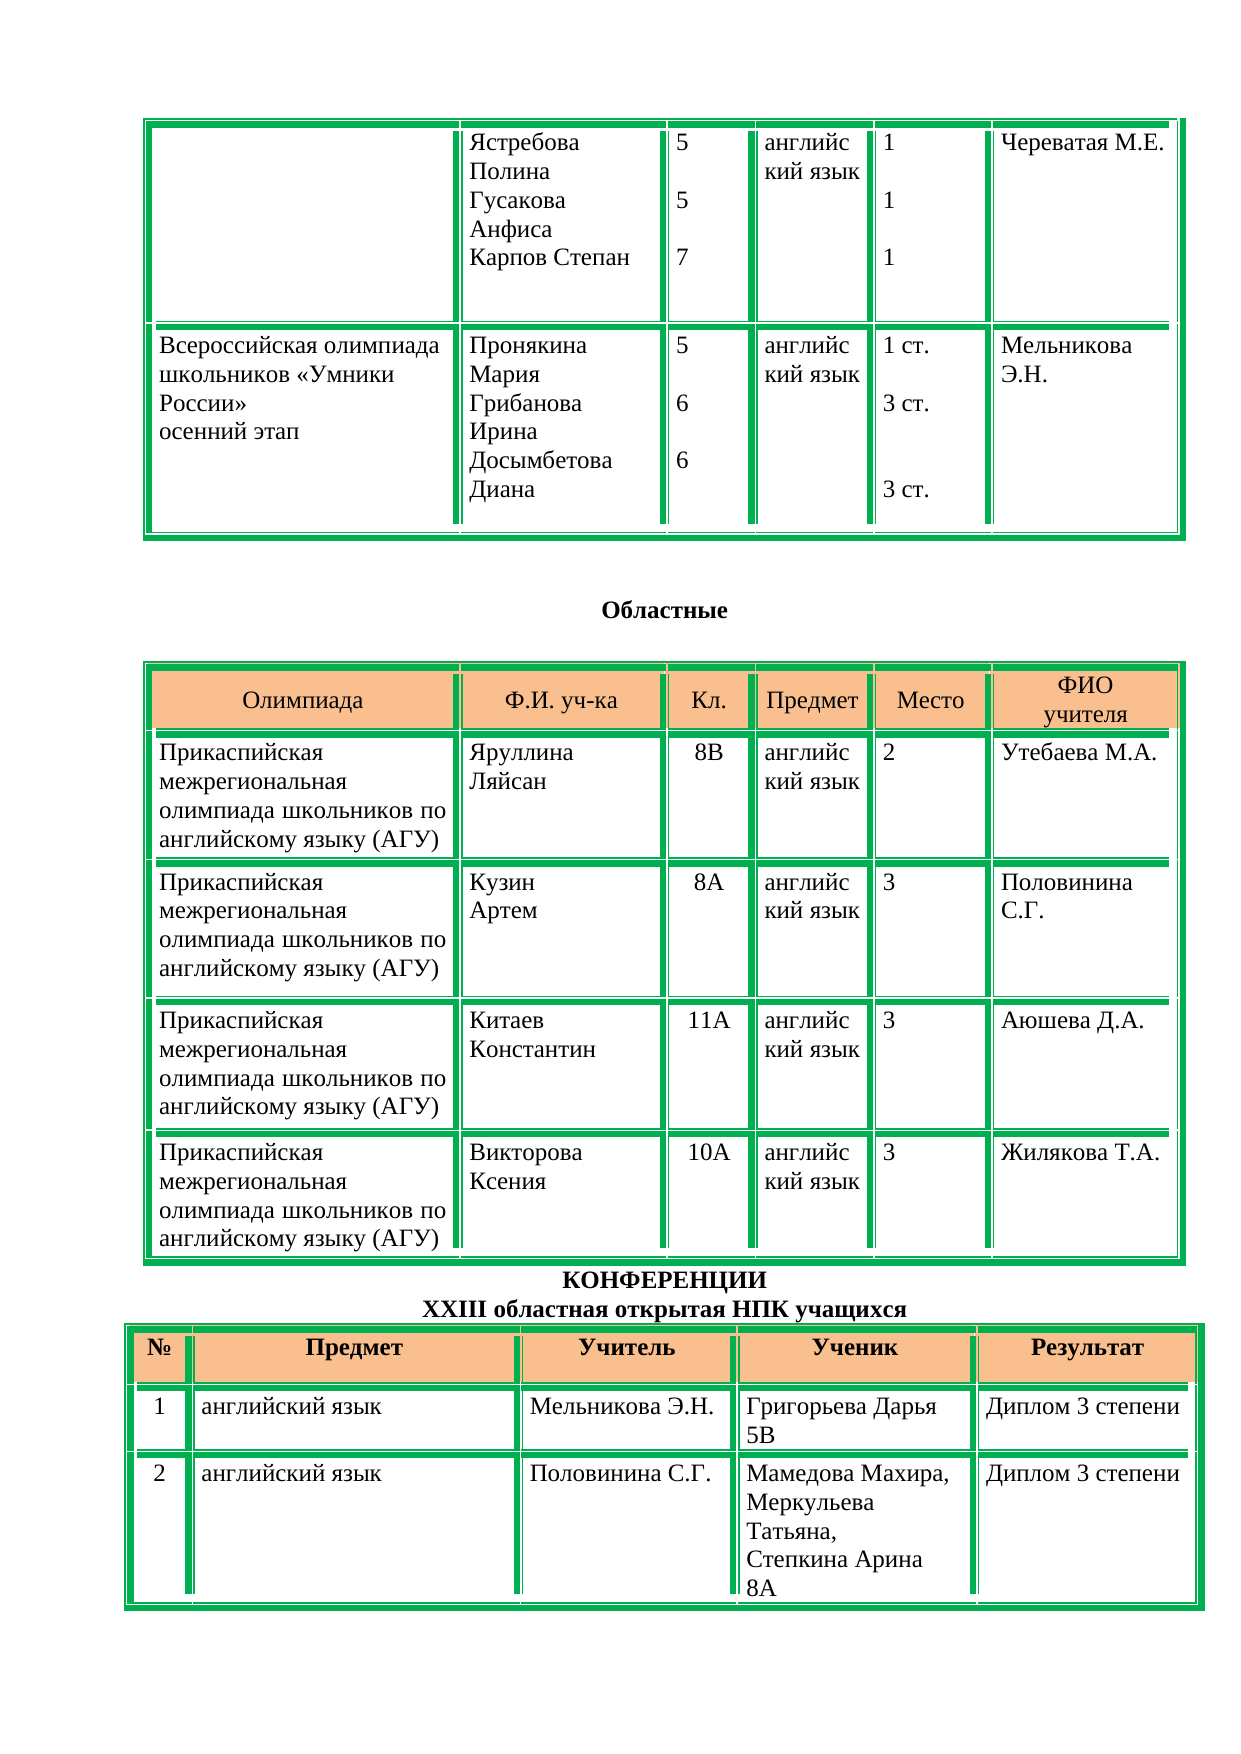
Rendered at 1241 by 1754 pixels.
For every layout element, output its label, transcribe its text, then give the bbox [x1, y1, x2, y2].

text Областные [177, 595, 1152, 623]
table_cell Мельникова Э.Н. [523, 1391, 730, 1449]
table_header Учитель [518, 1325, 735, 1382]
table_cell Пронякина Мария Грибанова Ирина Досымбетова Диана [458, 321, 664, 531]
table_cell Григорьева Дарья 5В [740, 1391, 970, 1449]
table_header Место [871, 663, 989, 728]
table_cell Викторова Ксения [458, 1128, 664, 1256]
table_cell 2 [129, 1449, 190, 1602]
table_cell Кузин Артем [463, 867, 660, 996]
table_cell 5 6 6 [665, 321, 753, 531]
table_cell Утебаева М.А. [990, 728, 1180, 857]
table_cell 2 [876, 738, 985, 857]
table_cell английский язык [758, 867, 867, 996]
table_cell Прикаспийская межрегиональная олимпиада школьников по английскому языку (АГУ) [148, 857, 458, 996]
text XXIII областная открытая НПК учащихся [177, 1294, 1152, 1323]
table_header Ф.И. уч-ка [458, 663, 664, 728]
table_header Олимпиада [152, 671, 458, 728]
table_header Предмет [190, 1325, 518, 1382]
table_cell 3 [876, 1005, 985, 1128]
table_cell Мельникова Э.Н. [990, 321, 1180, 531]
table_cell Диплом 3 степени [975, 1449, 1198, 1602]
table_header Результат [975, 1325, 1198, 1382]
text КОНФЕРЕНЦИИ [177, 1266, 1152, 1294]
table_cell Половинина С.Г. [990, 857, 1180, 996]
table_cell 3 [871, 1128, 989, 1256]
table_cell 1 1 1 [871, 120, 989, 321]
table_header Предмет [753, 663, 871, 728]
table_cell английский язык [758, 1005, 867, 1128]
table_cell 5 5 7 [665, 120, 753, 321]
table_cell 1 [129, 1382, 190, 1449]
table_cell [152, 128, 458, 321]
table_cell Половинина С.Г. [518, 1449, 735, 1602]
table_cell 11А [669, 1005, 748, 1128]
table_cell Череватая М.Е. [990, 118, 1180, 321]
table_cell Яруллина Ляйсан [463, 738, 660, 857]
table_cell английский язык [190, 1449, 518, 1602]
table_header № [134, 1333, 190, 1382]
table_header Кл. [665, 663, 753, 728]
table_cell Диплом 3 степени [975, 1382, 1198, 1449]
table_header Ученик [735, 1325, 974, 1382]
table_cell английский язык [753, 1128, 871, 1256]
table_cell английский язык [195, 1391, 514, 1449]
table_cell 8В [669, 738, 748, 857]
table_cell английский язык [753, 321, 871, 531]
table_cell Всероссийская олимпиада школьников «Умники России» осенний этап [148, 321, 458, 531]
table_cell Прикаспийская межрегиональная олимпиада школьников по английскому языку (АГУ) [148, 1128, 458, 1256]
table_cell Прикаспийская межрегиональная олимпиада школьников по английскому языку (АГУ) [148, 728, 458, 857]
table_cell Китаев Константин [463, 1005, 660, 1128]
table_cell Жилякова Т.А. [990, 1128, 1180, 1256]
table_cell 8А [669, 867, 748, 996]
table_cell 1 ст. 3 ст. 3 ст. [871, 321, 989, 531]
table_cell Аюшева Д.А. [990, 996, 1180, 1128]
table_cell английский язык [758, 738, 867, 857]
table_cell 10А [665, 1128, 753, 1256]
table_cell английский язык [753, 120, 871, 321]
table_header ФИО учителя [990, 663, 1180, 728]
table_cell Ястребова Полина Гусакова Анфиса Карпов Степан [458, 120, 664, 321]
table_cell 3 [876, 867, 985, 996]
table_cell Мамедова Махира, Меркульева Татьяна, Степкина Арина 8А [735, 1449, 974, 1602]
table_cell Прикаспийская межрегиональная олимпиада школьников по английскому языку (АГУ) [148, 996, 458, 1128]
